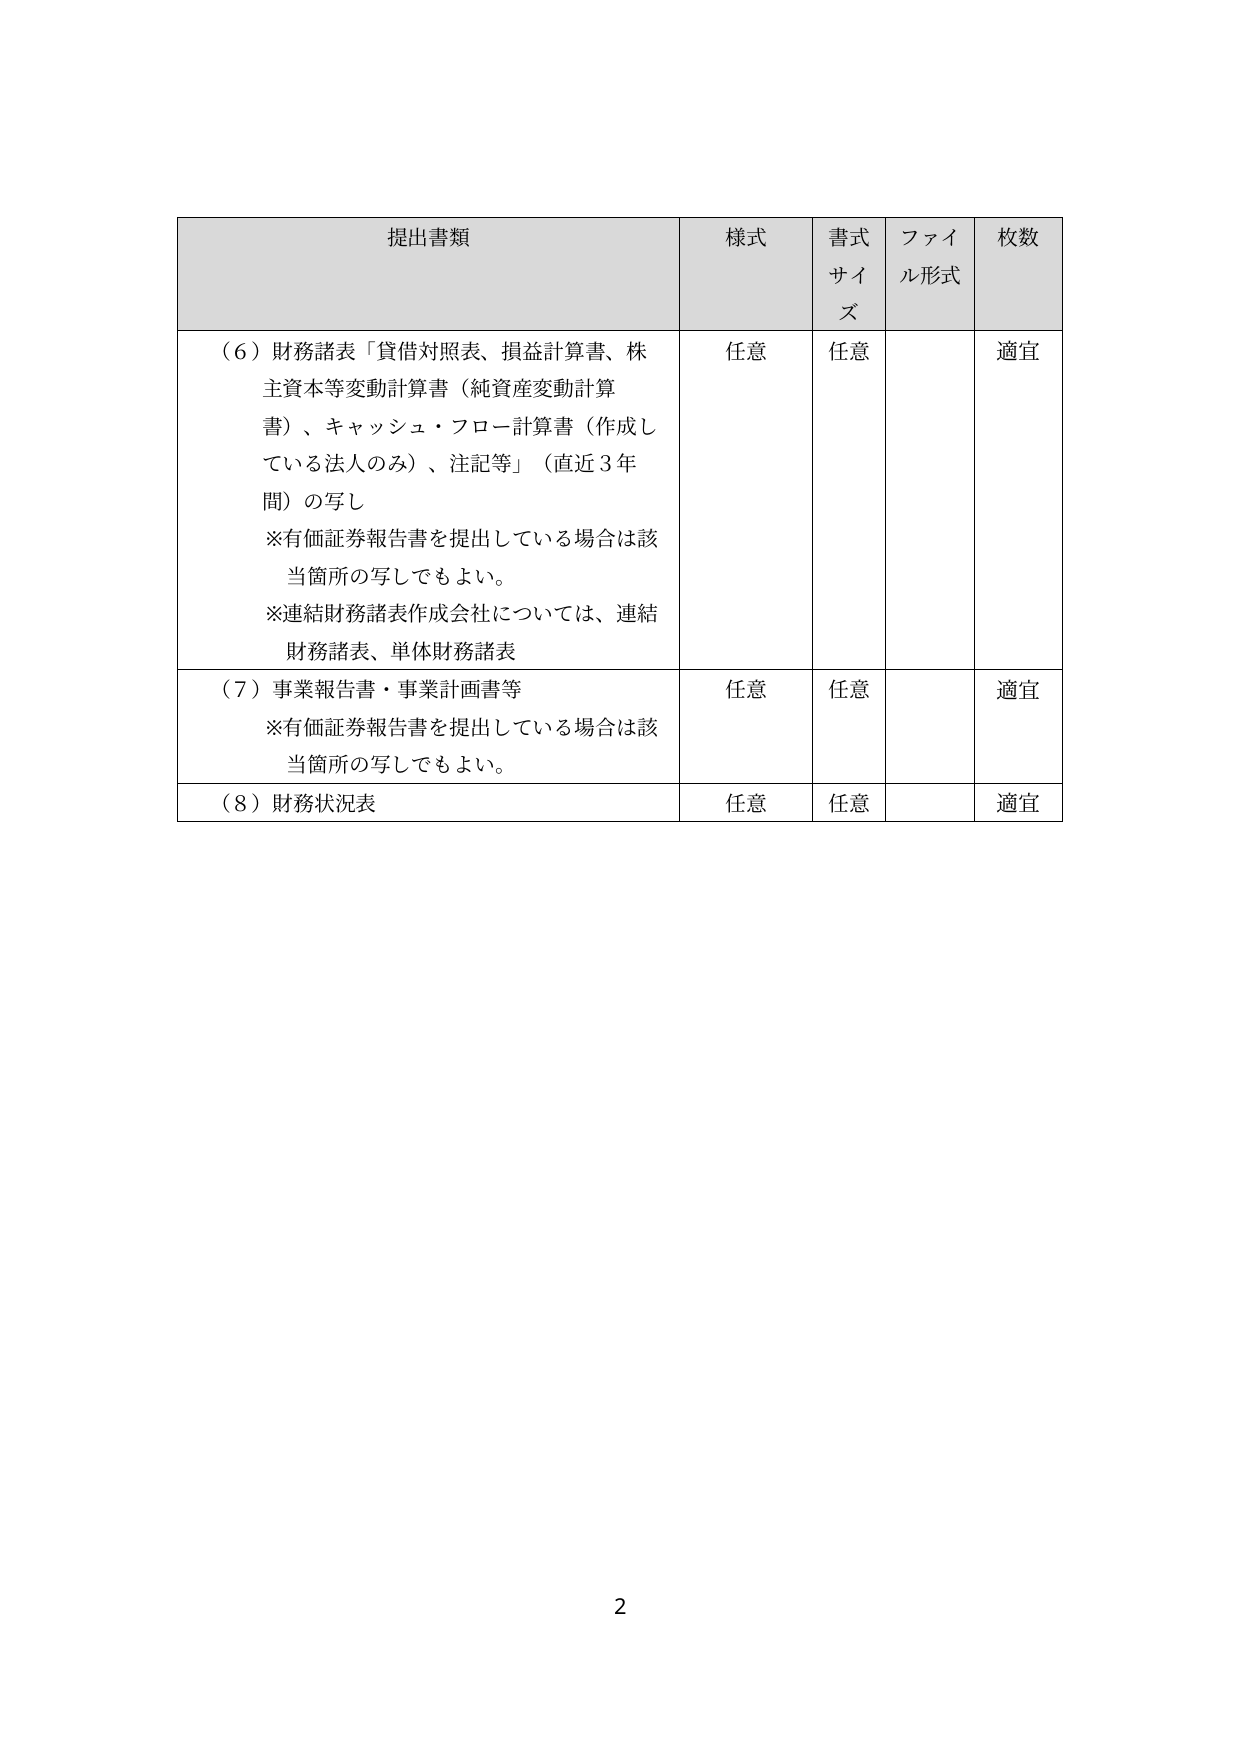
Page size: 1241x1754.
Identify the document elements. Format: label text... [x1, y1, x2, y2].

table_cell 適宜 [975, 784, 1062, 821]
table_header 書式サイズ [813, 218, 885, 330]
table_cell [886, 331, 974, 669]
table_cell （６）財務諸表「貸借対照表、損益計算書、株主資本等変動計算書（純資産変動計算書）、キャッシュ・フロー計算書（作成している法人のみ）、注記等」（直近３年間）の写し ※有価証券報告書を提出している場合は該当箇所の写しでもよい。 ※連結財務諸表作成会社については、連結財務諸表、単体財務諸表 [178, 331, 679, 669]
table_cell 適宜 [975, 670, 1062, 782]
table_cell 適宜 [975, 331, 1062, 669]
table_cell 任意 [680, 331, 812, 669]
table_header ファイル形式 [886, 218, 974, 330]
table_cell [886, 784, 974, 821]
table_cell （７）事業報告書・事業計画書等 ※有価証券報告書を提出している場合は該当箇所の写しでもよい。 [178, 670, 679, 782]
table_cell 任意 [680, 670, 812, 782]
table_header 様式 [680, 218, 812, 330]
table_cell （８）財務状況表 [178, 784, 679, 821]
table_cell 任意 [813, 331, 885, 669]
table_cell 任意 [813, 670, 885, 782]
table_header 提出書類 [178, 218, 679, 330]
table_header 枚数 [975, 218, 1062, 330]
table_cell 任意 [813, 784, 885, 821]
table_cell 任意 [680, 784, 812, 821]
table_cell [886, 670, 974, 782]
